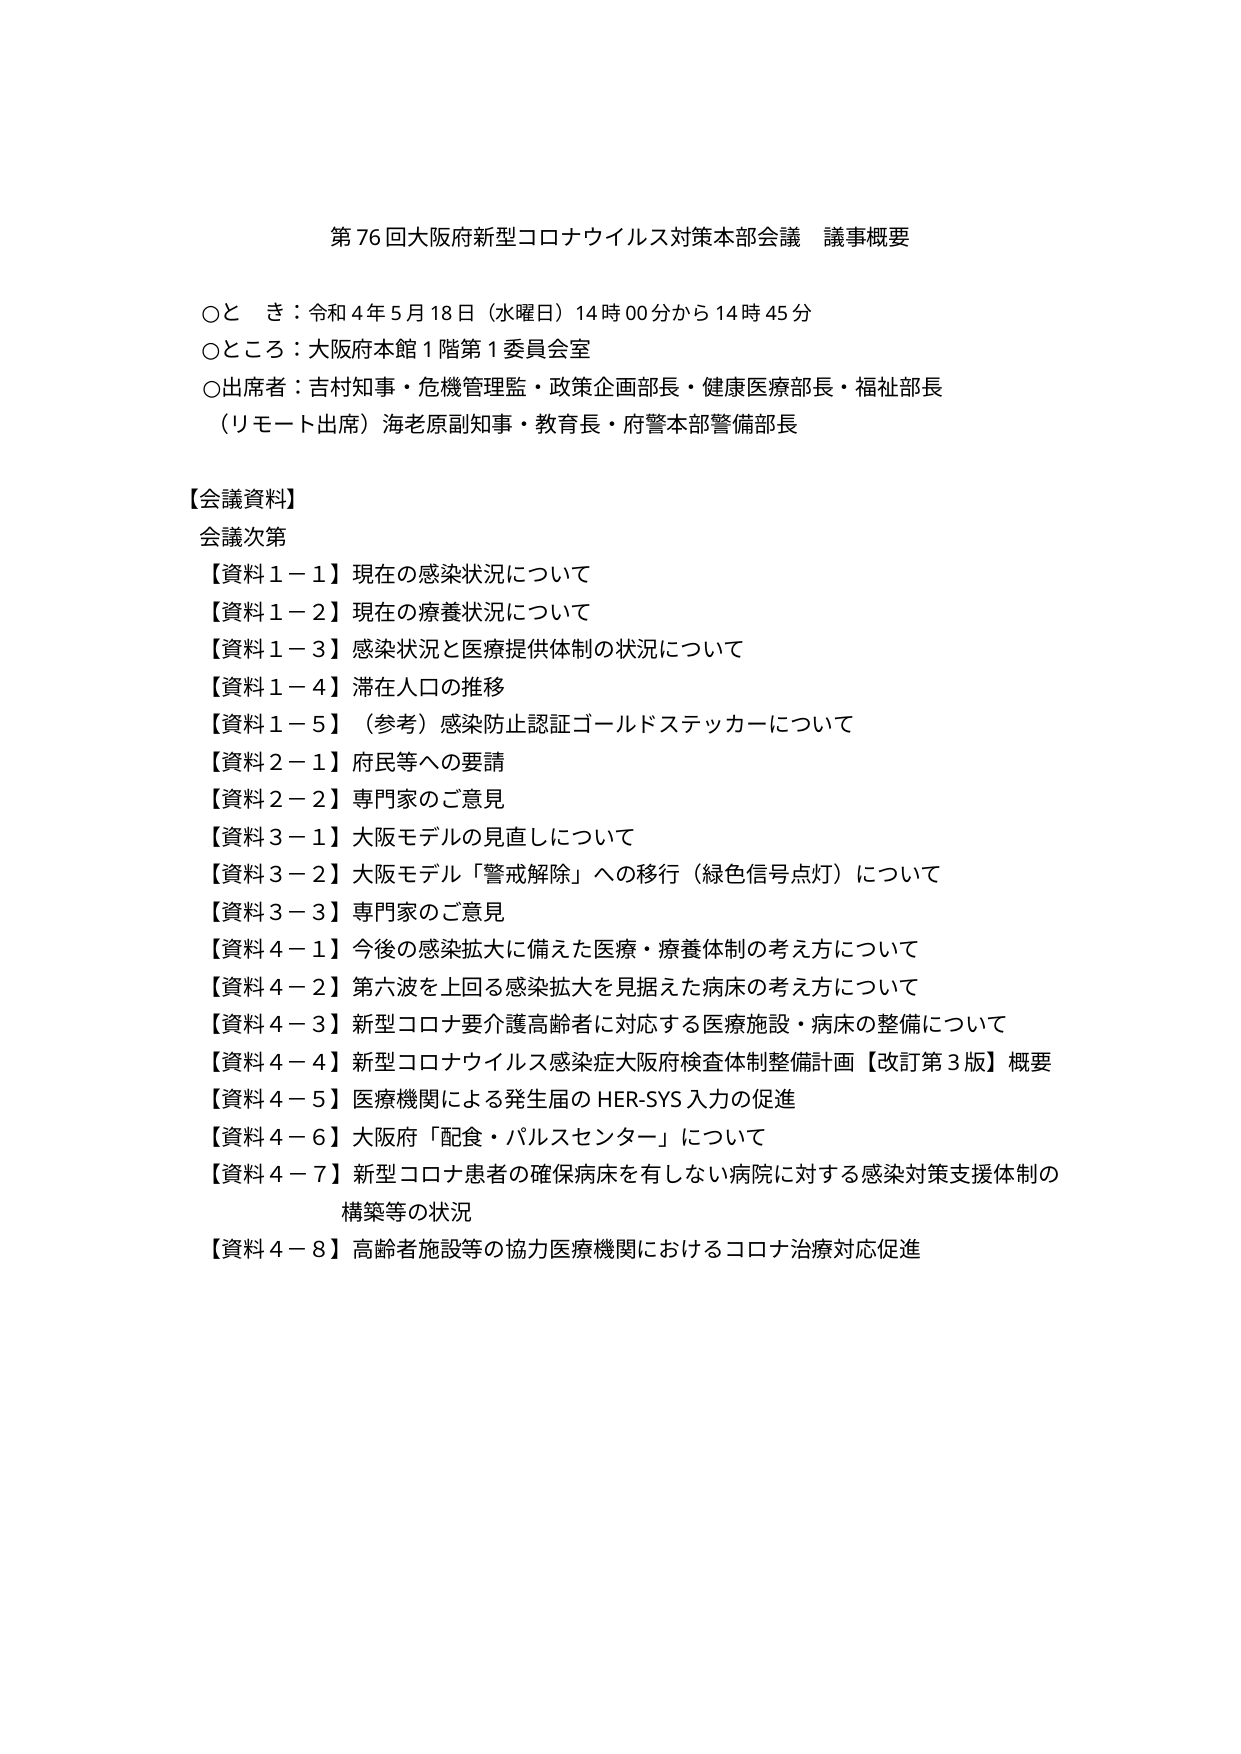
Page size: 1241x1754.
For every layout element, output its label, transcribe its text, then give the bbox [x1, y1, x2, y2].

text 【資料１－２】現在の療養状況について [177, 592, 1063, 629]
text 【資料１－３】感染状況と医療提供体制の状況について [177, 629, 1063, 667]
text 第76回大阪府新型コロナウイルス対策本部会議 議事概要 [177, 217, 1063, 254]
text 【資料４－８】高齢者施設等の協力医療機関におけるコロナ治療対応促進 [177, 1229, 1063, 1267]
text 【資料３－２】大阪モデル「警戒解除」への移行（緑色信号点灯）について [177, 854, 1063, 892]
text 【資料１－１】現在の感染状況について [177, 554, 1063, 592]
text （リモート出席）海老原副知事・教育長・府警本部警備部長 [207, 404, 1063, 442]
text 【会議資料】 [177, 479, 1063, 517]
text ○と き：令和4年5月18日（水曜日）14時00分から14時45分 [201, 292, 1063, 329]
text 【資料４－２】第六波を上回る感染拡大を見据えた病床の考え方について [177, 967, 1063, 1004]
text ○出席者：吉村知事・危機管理監・政策企画部長・健康医療部長・福祉部長 [202, 367, 1063, 404]
text 【資料４－７】新型コロナ患者の確保病床を有しない病院に対する感染対策支援体制の構築等の状況 [199, 1154, 1063, 1229]
text 【資料１－４】滞在人口の推移 [177, 667, 1063, 704]
text 【資料１－５】（参考）感染防止認証ゴールドステッカーについて [177, 704, 1063, 742]
text 【資料４－３】新型コロナ要介護高齢者に対応する医療施設・病床の整備について [177, 1004, 1063, 1042]
text 【資料４－４】新型コロナウイルス感染症大阪府検査体制整備計画【改訂第3版】概要 [177, 1042, 1063, 1079]
text 【資料２－１】府民等への要請 [177, 742, 1063, 779]
text 【資料３－３】専門家のご意見 [177, 892, 1063, 929]
text 【資料４－６】大阪府「配食・パルスセンター」について [177, 1117, 1063, 1154]
text ○ところ：大阪府本館1階第1委員会室 [201, 329, 1063, 367]
text 【資料３－１】大阪モデルの見直しについて [177, 817, 1063, 854]
text 【資料２－２】専門家のご意見 [177, 779, 1063, 817]
text 【資料４－１】今後の感染拡大に備えた医療・療養体制の考え方について [177, 929, 1063, 967]
text 会議次第 [177, 517, 1063, 554]
text 【資料４－５】医療機関による発生届のHER-SYS入力の促進 [177, 1079, 1063, 1117]
